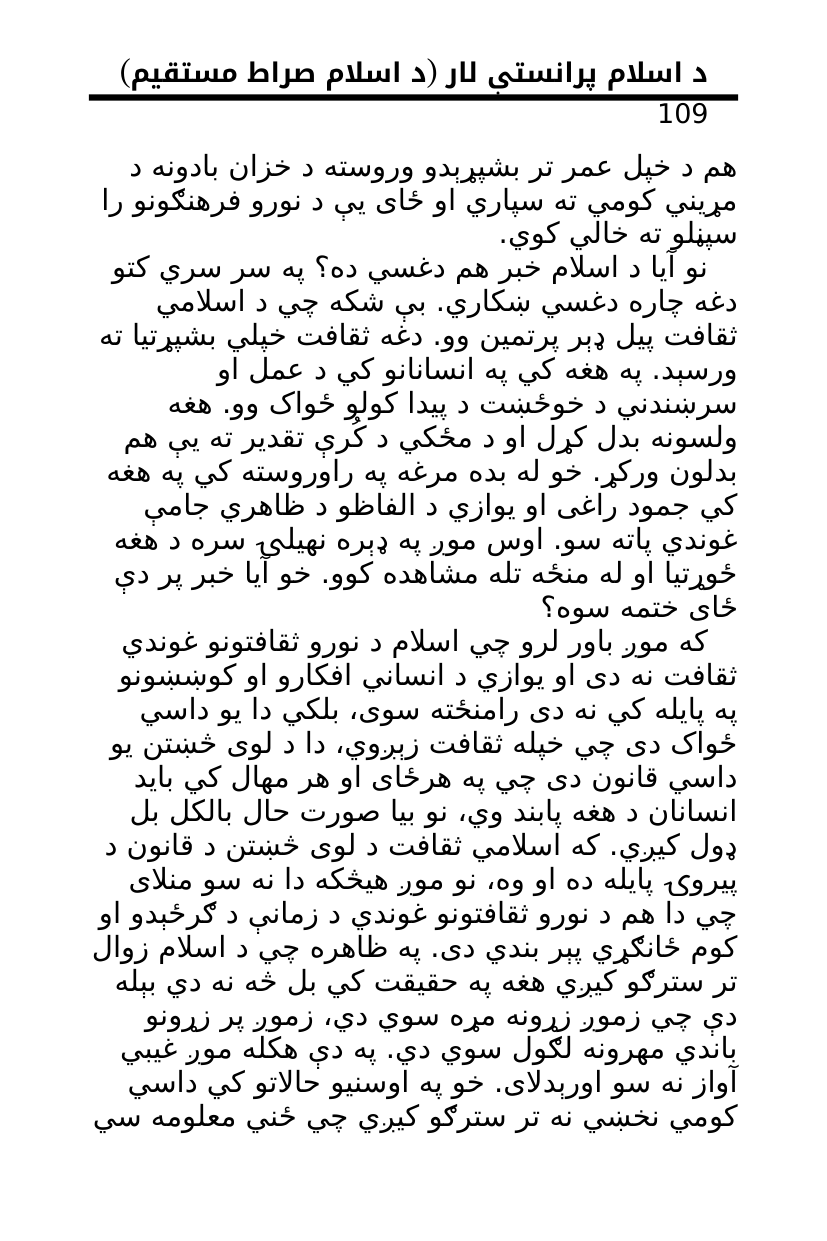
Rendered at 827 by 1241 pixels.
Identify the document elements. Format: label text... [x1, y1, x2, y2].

text نو آيا د اسلام خبر هم دغسي ده؟ په سر سري کتو دغه چاره دغسي ښکاري. بې شکه چي د اسلامي ثقافت پيل ډېر پرتمين وو. دغه ثقافت خپلي بشپړتيا ته ورسېد. په هغه کي په انسانانو کي د عمل او سرښندني د خوځښت د پيدا کولو ځواک وو. هغه ولسونه بدل کړل او د مځکي د کُرې تقدير ته يې هم بدلون ورکړ. خو له بده مرغه په راوروسته کي په هغه کي جمود راغى او يوازي د الفاظو د ظاهري جامې غوندي پاته سو. اوس موږ په ډېره نهيلۍ سره د هغه ځوړتيا او له منځه تله مشاهده کوو. خو آيا خبر پر دې ځاى ختمه سوه؟ [89, 251, 738, 624]
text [89, 624, 738, 1134]
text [89, 149, 738, 251]
